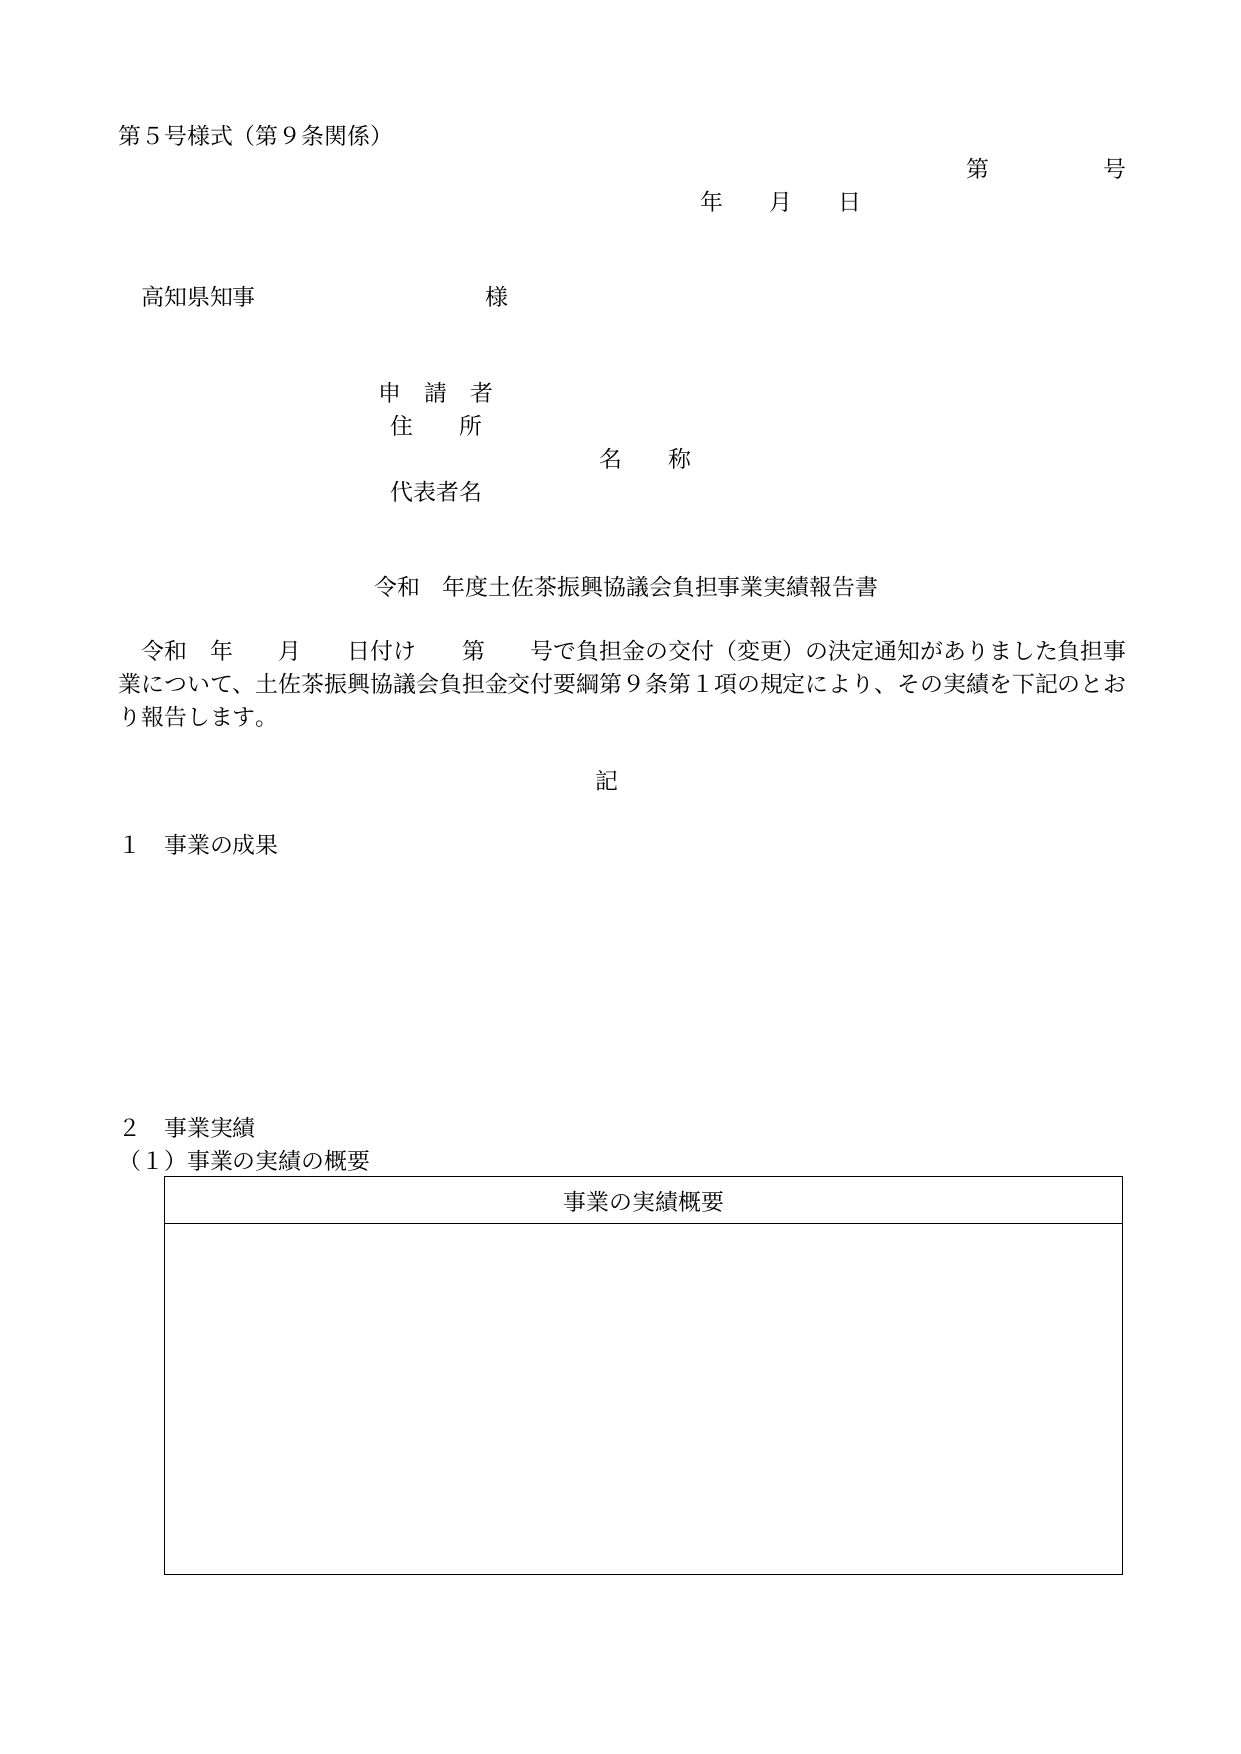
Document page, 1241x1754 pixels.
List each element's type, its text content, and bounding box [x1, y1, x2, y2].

text 第 号 [118, 151, 1134, 184]
text 名 称 [118, 441, 1134, 473]
text １ 事業の成果 [118, 827, 1134, 860]
text ２ 事業実績 [118, 1110, 1134, 1143]
text 記 [595, 763, 1134, 796]
text 住 所 [118, 408, 1134, 441]
text 年 月 日 [118, 184, 1134, 217]
text 令和 年 月 日付け 第 号で負担金の交付（変更）の決定通知がありました負担事業について、土佐茶振興協議会負担金交付要綱第９条第１項の規定により、その実績を下記のとおり報告します。 [118, 633, 1134, 732]
text 令和 年度土佐茶振興協議会負担事業実績報告書 [118, 569, 1134, 602]
text 申 請 者 [118, 375, 1134, 408]
text 代表者名 [118, 473, 1134, 506]
text （１）事業の実績の概要 [118, 1143, 1134, 1176]
table_header 事業の実績概要 [165, 1177, 1122, 1223]
text 第５号様式（第９条関係） [118, 118, 1134, 151]
text 高知県知事 様 [118, 279, 1134, 312]
table_cell [165, 1224, 1122, 1574]
